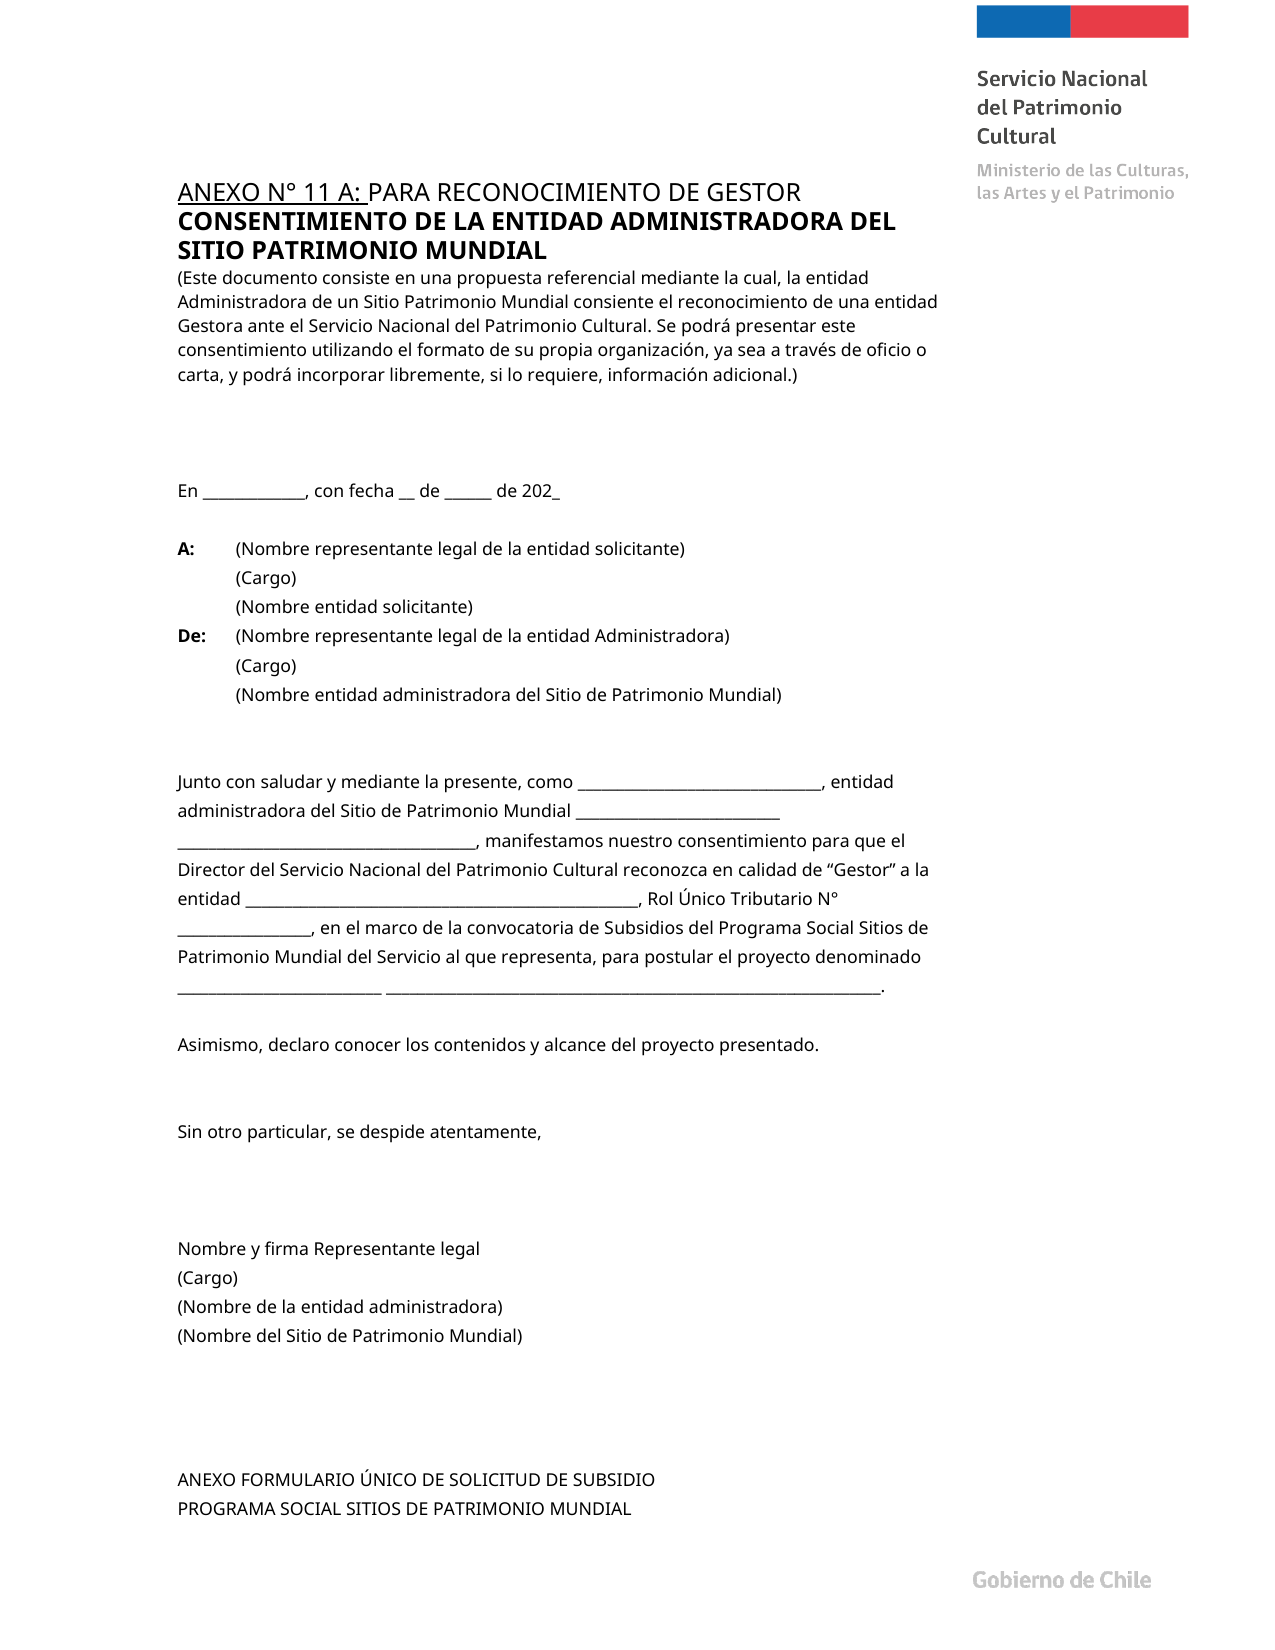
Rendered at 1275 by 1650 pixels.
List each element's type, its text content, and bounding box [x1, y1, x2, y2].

text Junto con saludar y mediante la presente, como _______________________________, entidad administradora del Sitio de Patrimonio Mundial __________________________ ______________________________________, manifestamos nuestro consentimiento para que el Director del Servicio Nacional del Patrimonio Cultural reconozca en calidad de “Gestor” a la entidad __________________________________________________, Rol Único Tributario N° _________________, en el marco de la convocatoria de Subsidios del Programa Social Sitios de Patrimonio Mundial del Servicio al que representa, para postular el proyecto denominado __________________________ _______________________________________________________________. [177, 765, 974, 999]
text ANEXO N° 11 A: PARA RECONOCIMIENTO DE GESTOR [177, 178, 974, 207]
text Nombre y firma Representante legal [177, 1232, 974, 1261]
picture [969, 1571, 1155, 1588]
table_header A: [166, 532, 224, 619]
text Sin otro particular, se despide atentamente, [177, 1115, 974, 1144]
text (Este documento consiste en una propuesta referencial mediante la cual, la entidad Administradora de un Sitio Patrimonio Mundial consiente el reconocimiento de una entidad Gestora ante el Servicio Nacional del Patrimonio Cultural. Se podrá presentar este consentimiento utilizando el formato de su propia organización, ya sea a través de oficio o carta, y podrá incorporar libremente, si lo requiere, información adicional.) [177, 265, 974, 386]
picture [976, 5, 1189, 210]
text (Nombre del Sitio de Patrimonio Mundial) [177, 1319, 974, 1349]
text (Cargo) [177, 1261, 974, 1290]
text Asimismo, declaro conocer los contenidos y alcance del proyecto presentado. [177, 1028, 974, 1057]
text CONSENTIMIENTO DE LA ENTIDAD ADMINISTRADORA DEL SITIO PATRIMONIO MUNDIAL [177, 207, 974, 265]
table_cell De: [166, 620, 224, 707]
text (Nombre de la entidad administradora) [177, 1290, 974, 1319]
table_cell (Nombre representante legal de la entidad Administradora) (Cargo) (Nombre entidad administradora del Sitio de Patrimonio Mundial) [224, 620, 963, 707]
table_header (Nombre representante legal de la entidad solicitante) (Cargo) (Nombre entidad solicitante) [224, 532, 963, 619]
text En _____________, con fecha __ de ______ de 202_ [177, 474, 974, 503]
